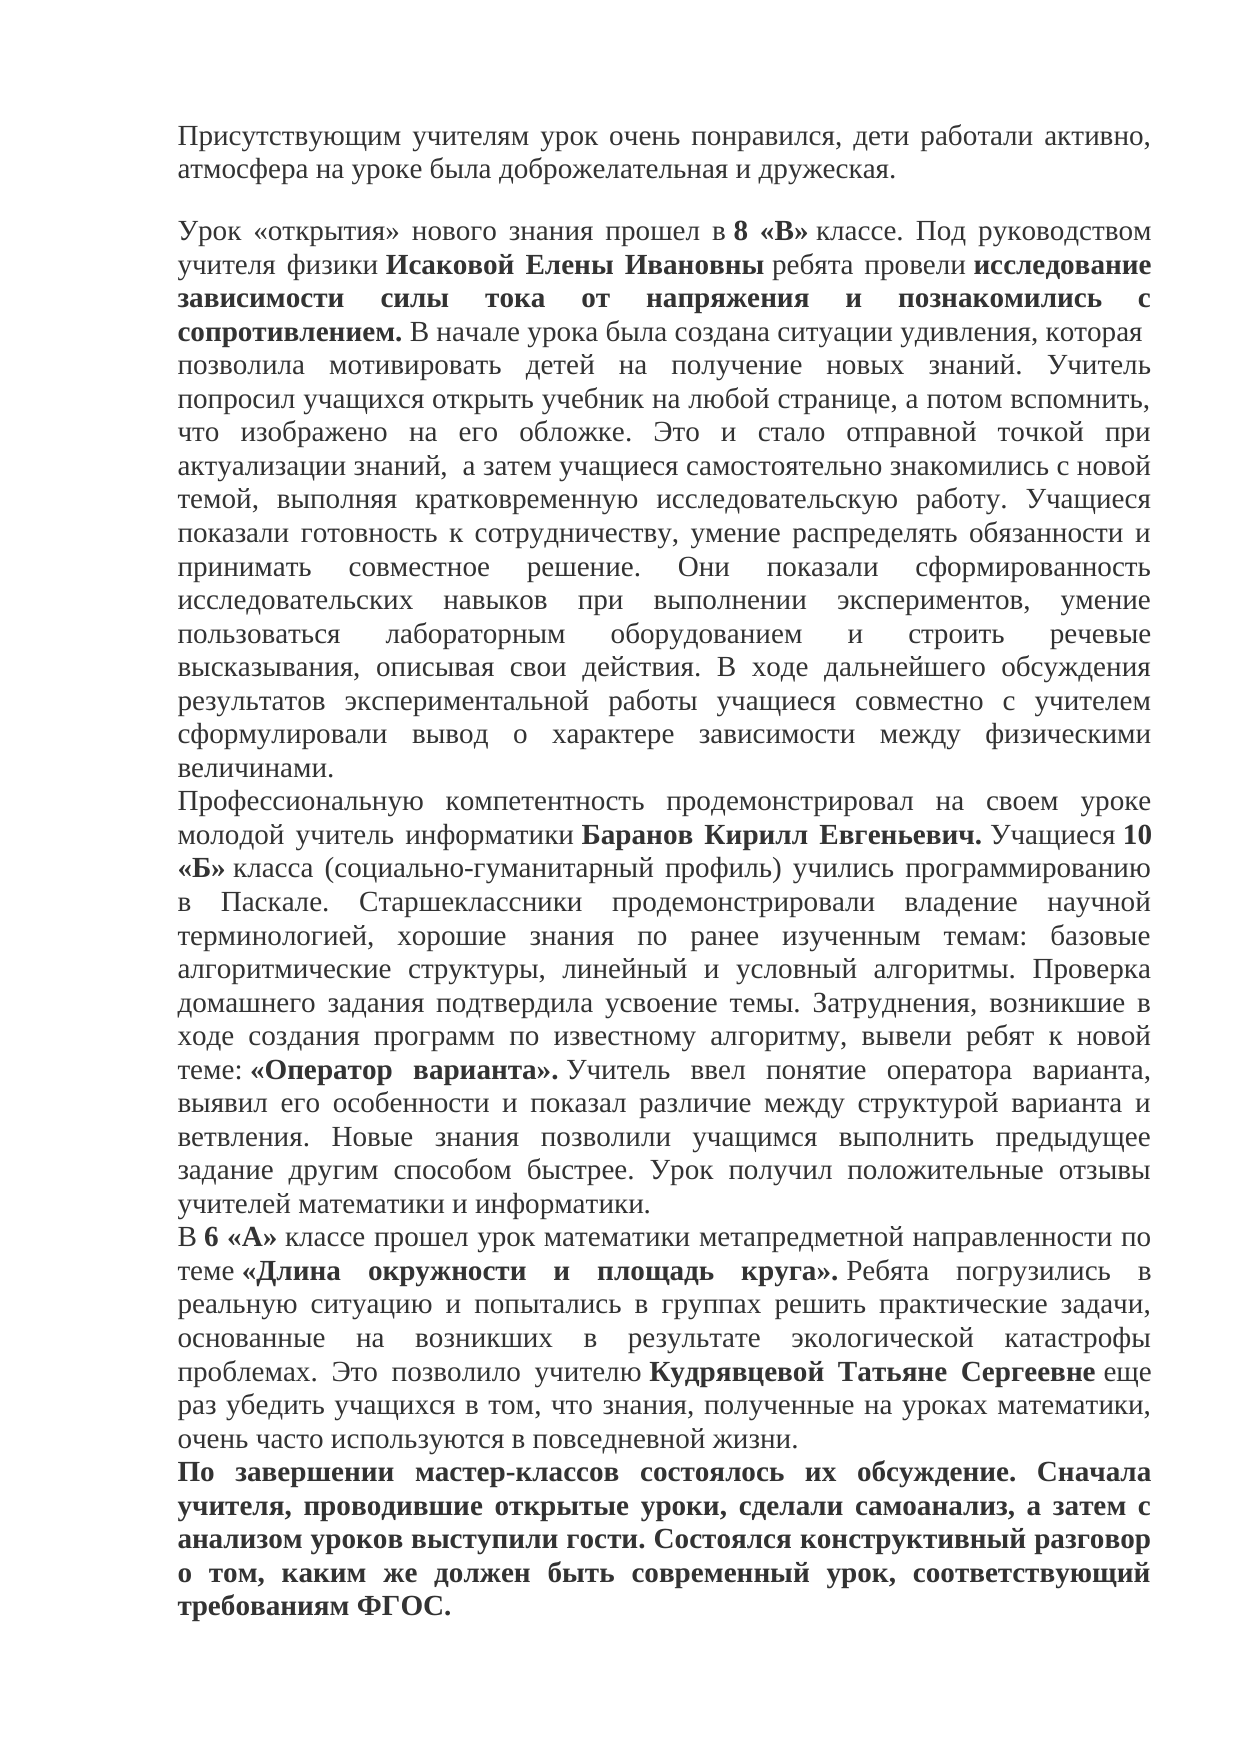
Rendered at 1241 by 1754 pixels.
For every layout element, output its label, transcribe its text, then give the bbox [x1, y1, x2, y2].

text В 6 «А» классе прошел урок математики метапредметной направленности по теме «Длина окружности и площадь круга». Ребята погрузились в реальную ситуацию и попытались в группах решить практические задачи, основанные на возникших в результате экологической катастрофы проблемах. Это позволило учителю Кудрявцевой Татьяне Сергеевне еще раз убедить учащихся в том, что знания, полученные на уроках математики, очень часто используются в повседневной жизни. [177, 1219, 1152, 1454]
text Профессиональную компетентность продемонстрировал на своем уроке молодой учитель информатики Баранов Кирилл Евгеньевич. Учащиеся 10 «Б» класса (социально-гуманитарный профиль) учились программированию в Паскале. Старшеклассники продемонстрировали владение научной терминологией, хорошие знания по ранее изученным темам: базовые алгоритмические структуры, линейный и условный алгоритмы. Проверка домашнего задания подтвердила усвоение темы. Затруднения, возникшие в ходе создания программ по известному алгоритму, вывели ребят к новой теме: «Оператор варианта». Учитель ввел понятие оператора варианта, выявил его особенности и показал различие между структурой варианта и ветвления. Новые знания позволили учащимся выполнить предыдущее задание другим способом быстрее. Урок получил положительные отзывы учителей математики и информатики. [177, 783, 1152, 1219]
text По завершении мастер-классов состоялось их обсуждение. Сначала учителя, проводившие открытые уроки, сделали самоанализ, а затем с анализом уроков выступили гости. Состоялся конструктивный разговор о том, каким же должен быть современный урок, соответствующий требованиям ФГОС. [177, 1454, 1152, 1622]
text Урок «открытия» нового знания прошел в 8 «В» классе. Под руководством учителя физики Исаковой Елены Ивановны ребята провели исследование зависимости силы тока от напряжения и познакомились с сопротивлением. В начале урока была создана ситуации удивления, которая позволила мотивировать детей на получение новых знаний. Учитель попросил учащихся открыть учебник на любой странице, а потом вспомнить, что изображено на его обложке. Это и стало отправной точкой при актуализации знаний, а затем учащиеся самостоятельно знакомились с новой темой, выполняя кратковременную исследовательскую работу. Учащиеся показали готовность к сотрудничеству, умение распределять обязанности и принимать совместное решение. Они показали сформированность исследовательских навыков при выполнении экспериментов, умение пользоваться лабораторным оборудованием и строить речевые высказывания, описывая свои действия. В ходе дальнейшего обсуждения результатов экспериментальной работы учащиеся совместно с учителем сформулировали вывод о характере зависимости между физическими величинами. [177, 213, 1152, 783]
text Присутствующим учителям урок очень понравился, дети работали активно, атмосфера на уроке была доброжелательная и дружеская. [177, 118, 1152, 185]
